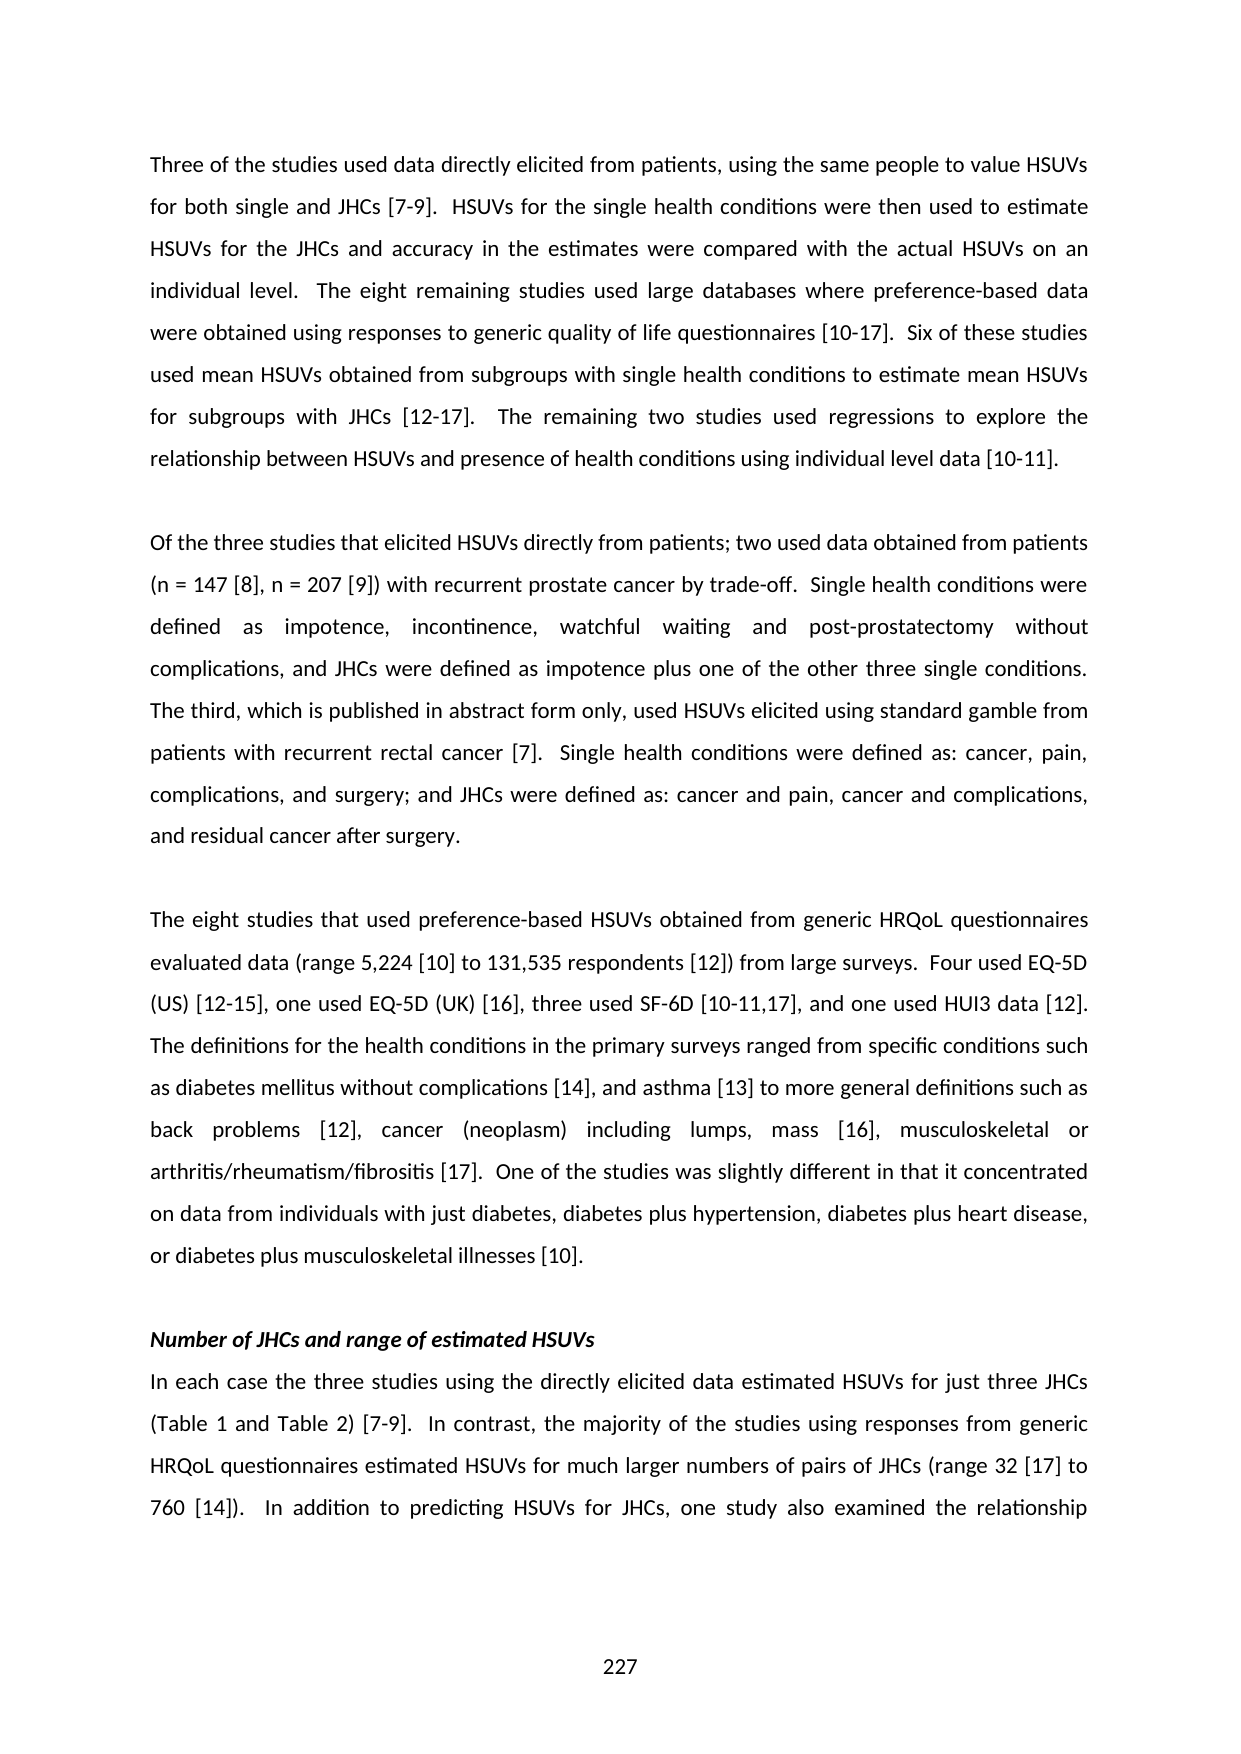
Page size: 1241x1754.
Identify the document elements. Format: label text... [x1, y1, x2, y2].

text Three of the studies used data directly elicited from patients, using the same people to value HSUVs for both single and JHCs [7-9]. HSUVs for the single health conditions were then used to estimate HSUVs for the JHCs and accuracy in the estimates were compared with the actual HSUVs on an individual level. The eight remaining studies used large databases where preference-based data were obtained using responses to generic quality of life questionnaires [10-17]. Six of these studies used mean HSUVs obtained from subgroups with single health conditions to estimate mean HSUVs for subgroups with JHCs [12-17]. The remaining two studies used regressions to explore the relationship between HSUVs and presence of health conditions using individual level data [10-11]. [150, 150, 1090, 472]
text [150, 1367, 1090, 1521]
text The eight studies that used preference-based HSUVs obtained from generic HRQoL questionnaires evaluated data (range 5,224 [10] to 131,535 respondents [12]) from large surveys. Four used EQ-5D (US) [12-15], one used EQ-5D (UK) [16], three used SF-6D [10-11,17], and one used HUI3 data [12]. The definitions for the health conditions in the primary surveys ranged from specific conditions such as diabetes mellitus without complications [14], and asthma [13] to more general definitions such as back problems [12], cancer (neoplasm) including lumps, mass [16], musculoskeletal or arthritis/rheumatism/fibrositis [17]. One of the studies was slightly different in that it concentrated on data from individuals with just diabetes, diabetes plus hypertension, diabetes plus heart disease, or diabetes plus musculoskeletal illnesses [10]. [150, 906, 1090, 1269]
text Of the three studies that elicited HSUVs directly from patients; two used data obtained from patients (n = 147 [8], n = 207 [9]) with recurrent prostate cancer by trade-off. Single health conditions were defined as impotence, incontinence, watchful waiting and post-prostatectomy without complications, and JHCs were defined as impotence plus one of the other three single conditions. The third, which is published in abstract form only, used HSUVs elicited using standard gamble from patients with recurrent rectal cancer [7]. Single health conditions were defined as: cancer, pain, complications, and surgery; and JHCs were defined as: cancer and pain, cancer and complications, and residual cancer after surgery. [150, 528, 1090, 850]
text Number of JHCs and range of estimated HSUVs [150, 1325, 1090, 1353]
